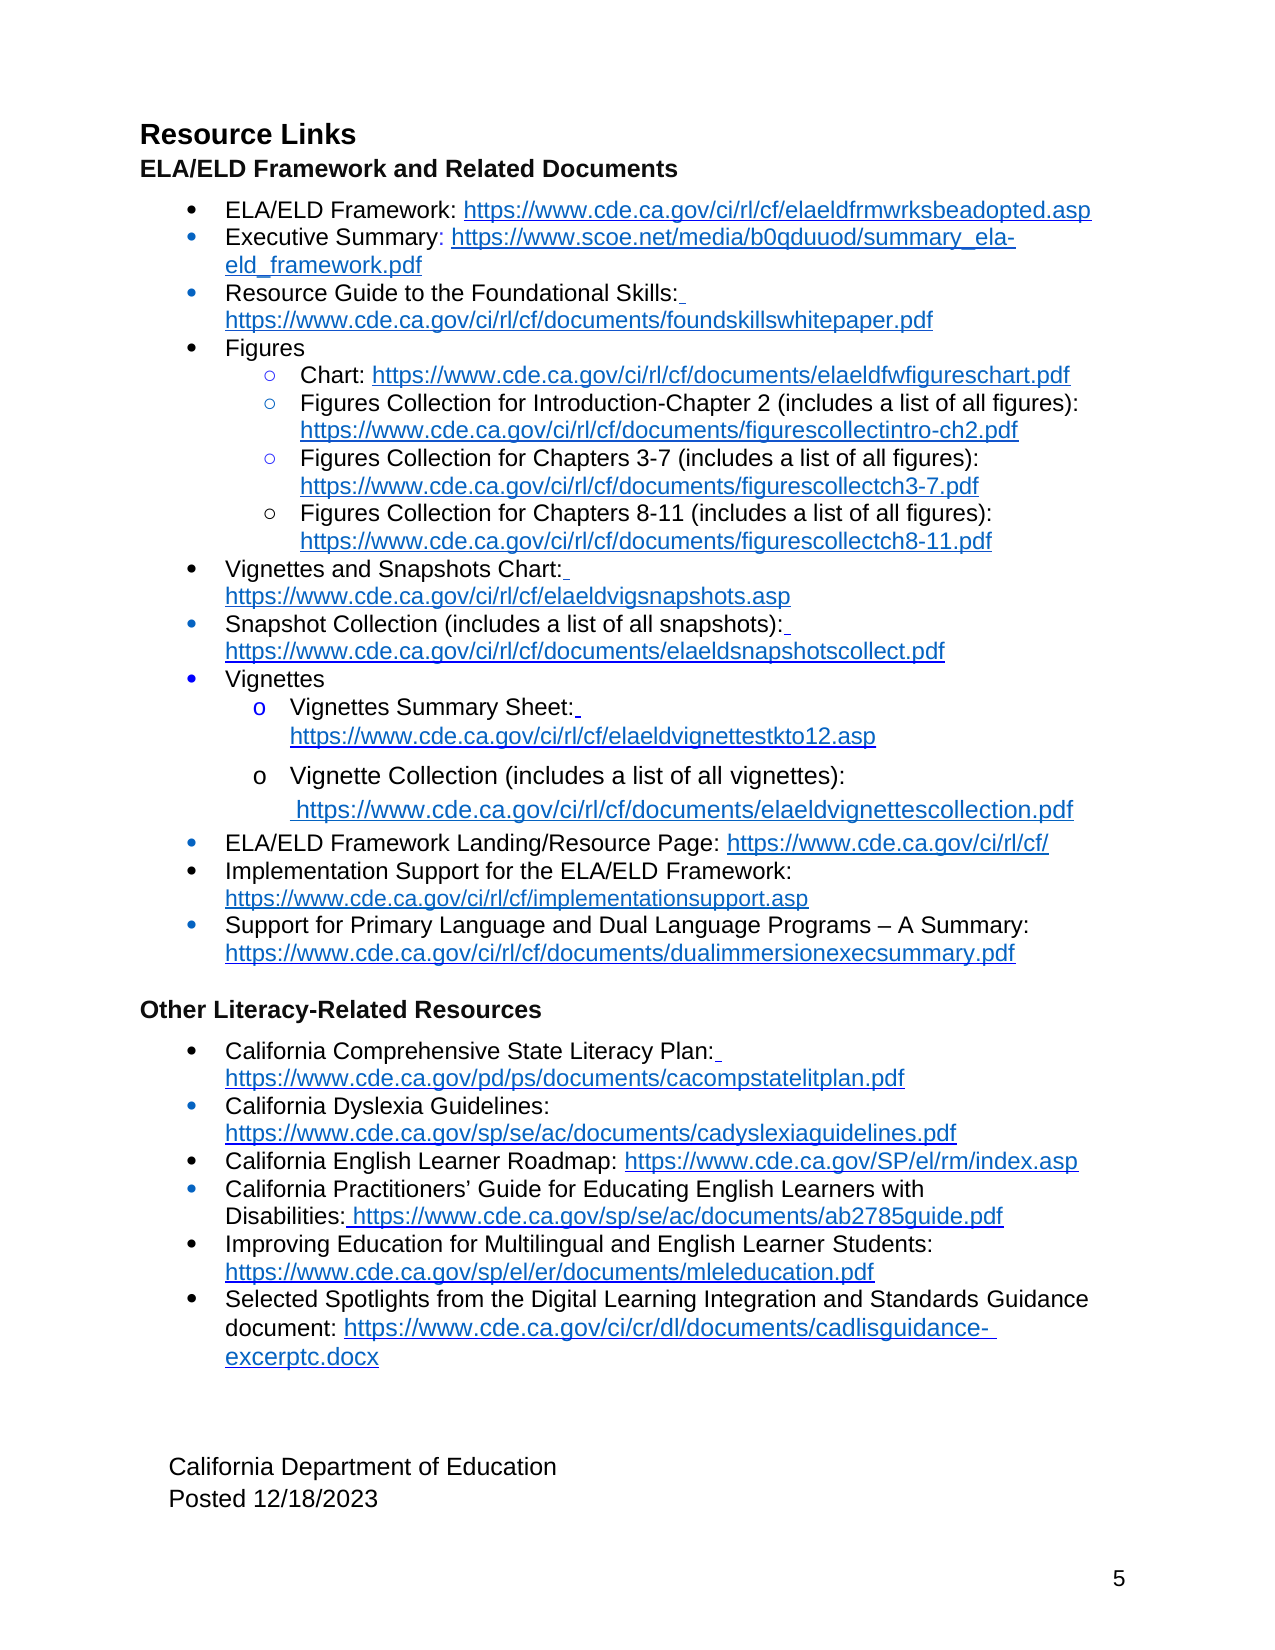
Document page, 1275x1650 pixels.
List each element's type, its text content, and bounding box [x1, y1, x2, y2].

subtitle ELA/ELD Framework and Related Documents [139, 154, 1137, 183]
list Support for Primary Language and Dual Language Programs – A Summary: https://www.cde.ca.gov/ci/rl/cf/documents/dualimmersionexecsummary.pdf [187, 911, 1031, 966]
list Snapshot Collection (includes a list of all snapshots): https://www.cde.ca.gov/ci/rl/cf/documents/elaeldsnapshotscollect.pdf [187, 610, 952, 665]
list California Dyslexia Guidelines: https://www.cde.ca.gov/sp/se/ac/documents/cadyslexiaguidelines.pdf [187, 1092, 1111, 1147]
list Implementation Support for the ELA/ELD Framework: https://www.cde.ca.gov/ci/rl/cf/implementationsupport.asp [187, 857, 1137, 911]
text https://www.cde.ca.gov/ci/rl/cf/documents/elaeldvignettescollection.pdf [214, 794, 1137, 823]
list Vignettes Summary Sheet: https://www.cde.ca.gov/ci/rl/cf/elaeldvignettestkto12.asp [252, 692, 892, 750]
text 5 [139, 1564, 1125, 1591]
list Resource Guide to the Foundational Skills: https://www.cde.ca.gov/ci/rl/cf/documents/foundskillswhitepaper.pdf [187, 278, 940, 334]
list Vignettes [187, 665, 892, 692]
list Executive Summary: https://www.scoe.net/media/b0qduuod/summary_ela- eld_framework.pdf [187, 223, 1016, 278]
list California English Learner Roadmap: https://www.cde.ca.gov/SP/el/rm/index.asp [187, 1147, 1137, 1174]
list California Practitioners’ Guide for Educating English Learners with Disabilities: https://www.cde.ca.gov/sp/se/ac/documents/ab2785guide.pdf [187, 1174, 1053, 1230]
list Figures Collection for Chapters 8-11 (includes a list of all figures): https://www.cde.ca.gov/ci/rl/cf/documents/figurescollectch8-11.pdf [262, 499, 999, 554]
list Selected Spotlights from the Digital Learning Integration and Standards Guidance document: https://www.cde.ca.gov/ci/cr/dl/documents/cadlisguidance- excerptc.docx [187, 1285, 1089, 1370]
list Figures Collection for Chapters 3-7 (includes a list of all figures): https://www.cde.ca.gov/ci/rl/cf/documents/figurescollectch3-7.pdf [262, 444, 986, 499]
list ELA/ELD Framework Landing/Resource Page: https://www.cde.ca.gov/ci/rl/cf/ [187, 829, 1137, 857]
list Chart: https://www.cde.ca.gov/ci/rl/cf/documents/elaeldfwfigureschart.pdf [262, 361, 1137, 389]
list Improving Education for Multilingual and English Learner Students: https://www.cde.ca.gov/sp/el/er/documents/mleleducation.pdf [187, 1230, 933, 1285]
list Figures Collection for Introduction-Chapter 2 (includes a list of all figures): https://www.cde.ca.gov/ci/rl/cf/documents/figurescollectintro-ch2.pdf [262, 389, 1081, 444]
list Figures [187, 334, 1137, 361]
list California Comprehensive State Literacy Plan: https://www.cde.ca.gov/pd/ps/documents/cacompstatelitplan.pdf [187, 1037, 1111, 1092]
list Vignettes and Snapshots Chart: https://www.cde.ca.gov/ci/rl/cf/elaeldvigsnapshots.asp [187, 554, 797, 610]
subtitle Other Literacy-Related Resources [139, 995, 1137, 1024]
list ELA/ELD Framework: https://www.cde.ca.gov/ci/rl/cf/elaeldfrmwrksbeadopted.asp [187, 196, 1137, 223]
list Vignette Collection (includes a list of all vignettes): [252, 761, 1137, 792]
list Posted 12/18/2023 [168, 1484, 1137, 1513]
list California Department of Education [168, 1451, 1137, 1480]
subtitle Resource Links [139, 117, 1137, 150]
